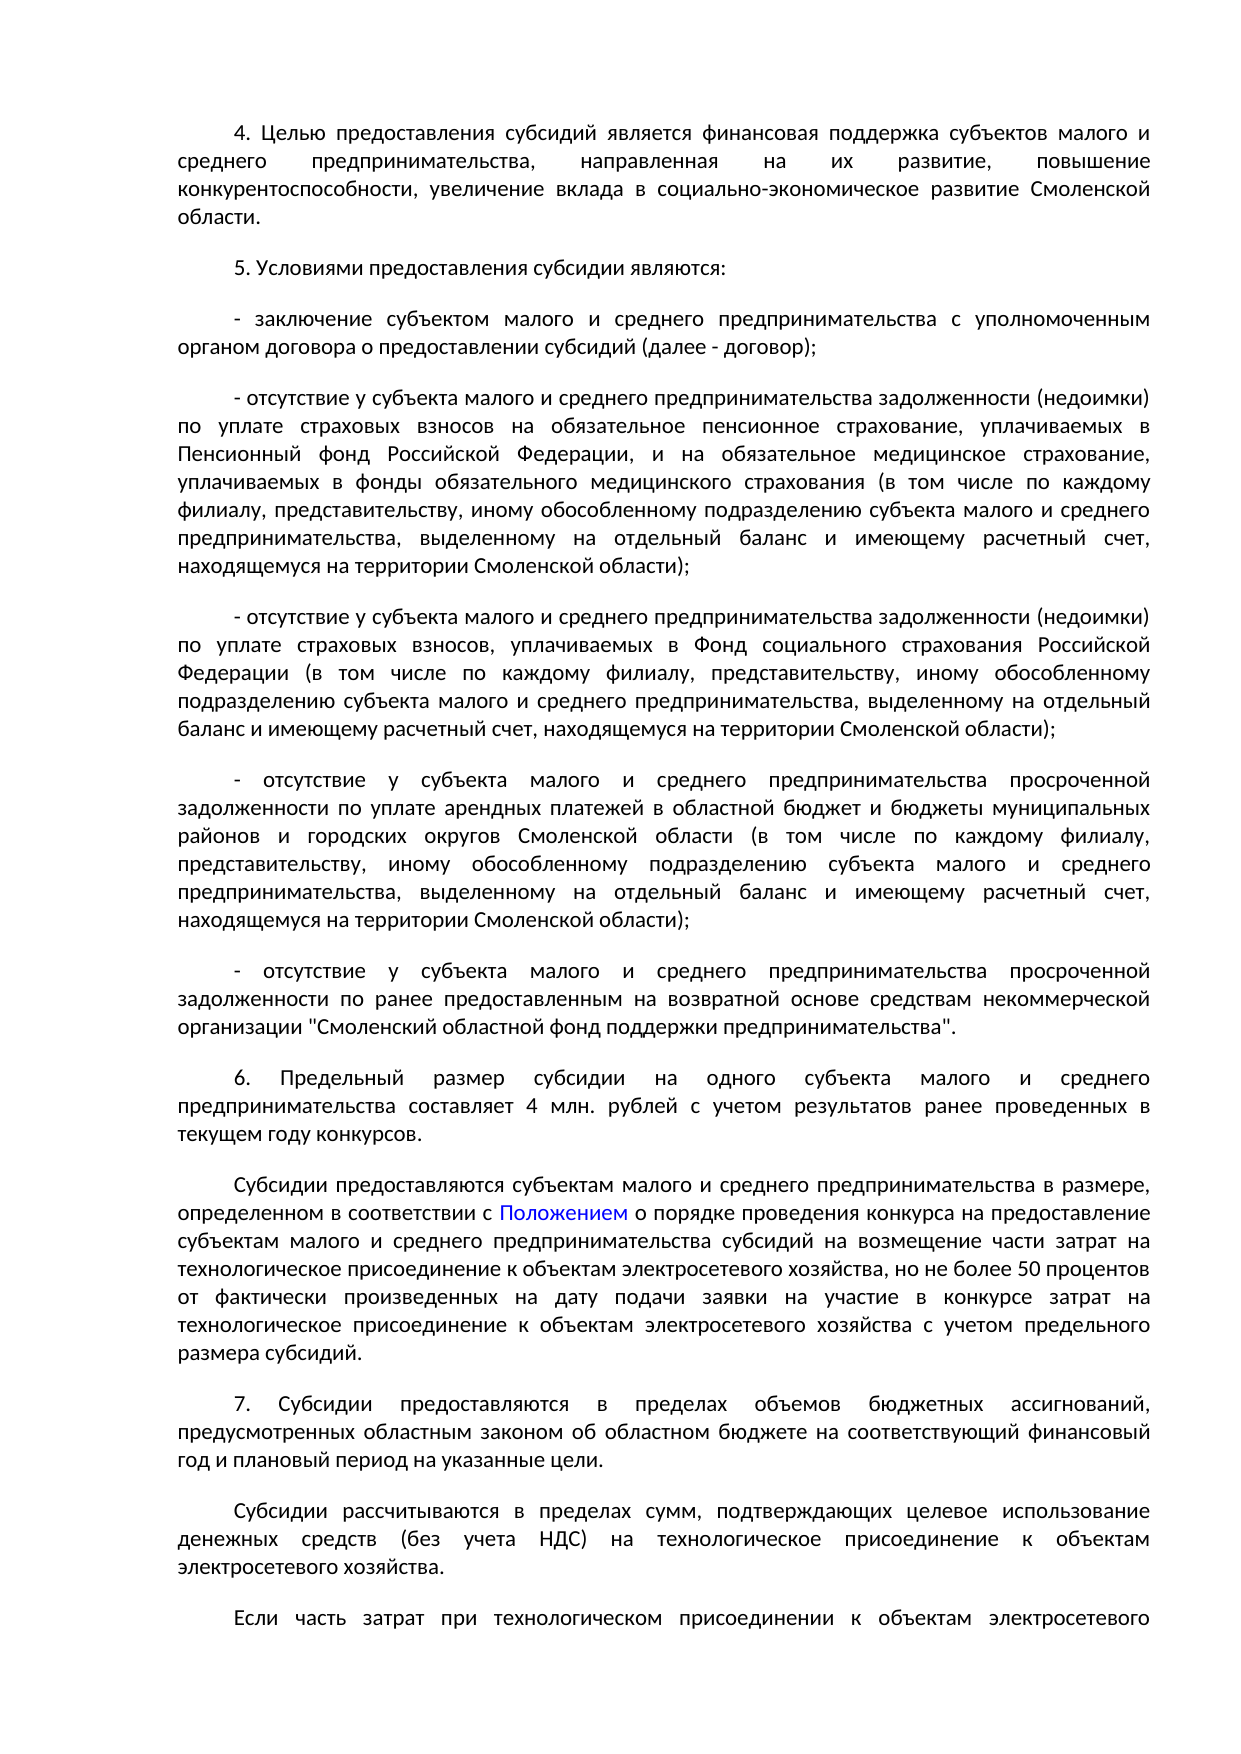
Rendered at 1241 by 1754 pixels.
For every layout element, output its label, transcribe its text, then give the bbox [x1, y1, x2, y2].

text Субсидии предоставляются субъектам малого и среднего предпринимательства в размере, определенном в соответствии с Положением о порядке проведения конкурса на предоставление субъектам малого и среднего предпринимательства субсидий на возмещение части затрат на технологическое присоединение к объектам электросетевого хозяйства, но не более 50 процентов от фактически произведенных на дату подачи заявки на участие в конкурсе затрат на технологическое присоединение к объектам электросетевого хозяйства с учетом предельного размера субсидий. [177, 1170, 1152, 1366]
text - отсутствие у субъекта малого и среднего предпринимательства задолженности (недоимки) по уплате страховых взносов на обязательное пенсионное страхование, уплачиваемых в Пенсионный фонд Российской Федерации, и на обязательное медицинское страхование, уплачиваемых в фонды обязательного медицинского страхования (в том числе по каждому филиалу, представительству, иному обособленному подразделению субъекта малого и среднего предпринимательства, выделенному на отдельный баланс и имеющему расчетный счет, находящемуся на территории Смоленской области); [177, 383, 1152, 579]
text - отсутствие у субъекта малого и среднего предпринимательства просроченной задолженности по уплате арендных платежей в областной бюджет и бюджеты муниципальных районов и городских округов Смоленской области (в том числе по каждому филиалу, представительству, иному обособленному подразделению субъекта малого и среднего предпринимательства, выделенному на отдельный баланс и имеющему расчетный счет, находящемуся на территории Смоленской области); [177, 765, 1152, 933]
text 4. Целью предоставления субсидий является финансовая поддержка субъектов малого и среднего предпринимательства, направленная на их развитие, повышение конкурентоспособности, увеличение вклада в социально-экономическое развитие Смоленской области. [177, 118, 1152, 230]
text 7. Субсидии предоставляются в пределах объемов бюджетных ассигнований, предусмотренных областным законом об областном бюджете на соответствующий финансовый год и плановый период на указанные цели. [177, 1389, 1152, 1473]
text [177, 1603, 1152, 1631]
text - заключение субъектом малого и среднего предпринимательства с уполномоченным органом договора о предоставлении субсидий (далее - договор); [177, 304, 1152, 360]
text - отсутствие у субъекта малого и среднего предпринимательства задолженности (недоимки) по уплате страховых взносов, уплачиваемых в Фонд социального страхования Российской Федерации (в том числе по каждому филиалу, представительству, иному обособленному подразделению субъекта малого и среднего предпринимательства, выделенному на отдельный баланс и имеющему расчетный счет, находящемуся на территории Смоленской области); [177, 602, 1152, 742]
text 6. Предельный размер субсидии на одного субъекта малого и среднего предпринимательства составляет 4 млн. рублей с учетом результатов ранее проведенных в текущем году конкурсов. [177, 1063, 1152, 1147]
text Субсидии рассчитываются в пределах сумм, подтверждающих целевое использование денежных средств (без учета НДС) на технологическое присоединение к объектам электросетевого хозяйства. [177, 1496, 1152, 1580]
text - отсутствие у субъекта малого и среднего предпринимательства просроченной задолженности по ранее предоставленным на возвратной основе средствам некоммерческой организации "Смоленский областной фонд поддержки предпринимательства". [177, 956, 1152, 1040]
text 5. Условиями предоставления субсидии являются: [177, 253, 1152, 281]
